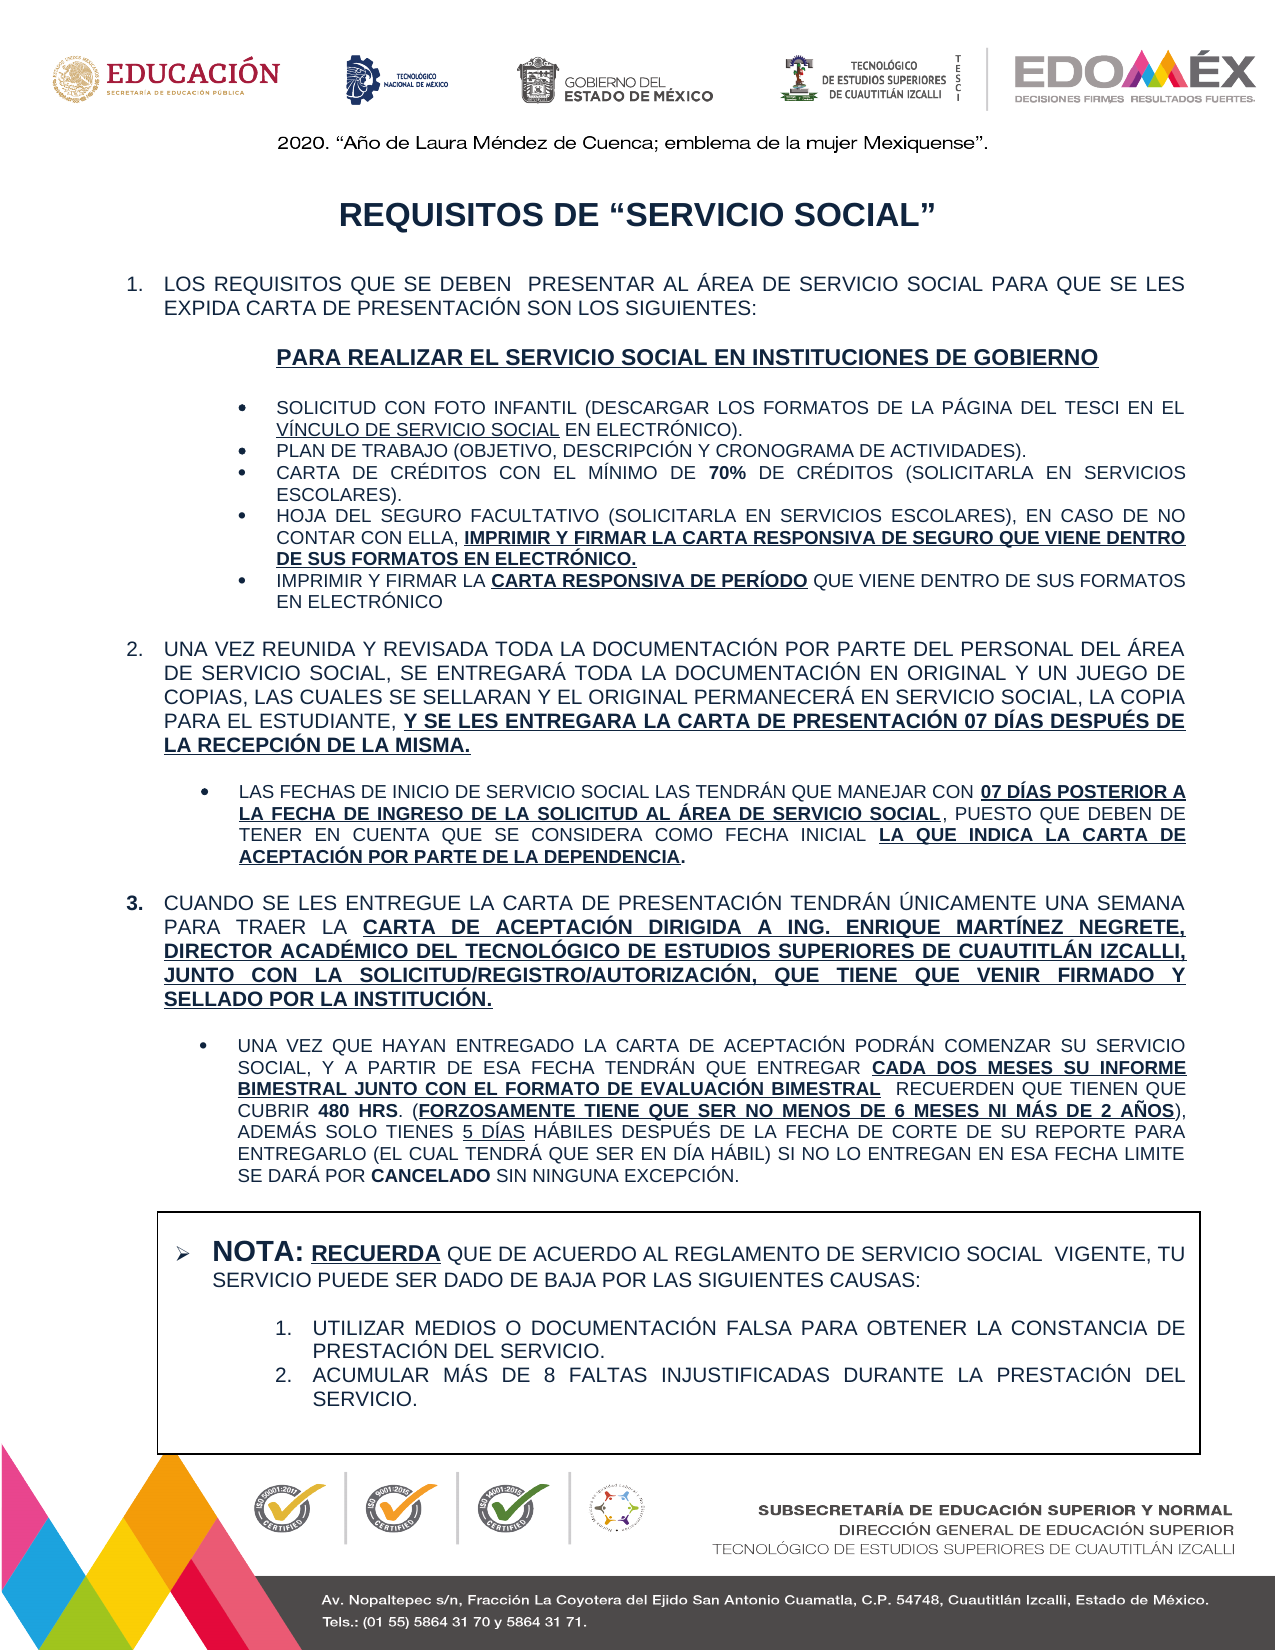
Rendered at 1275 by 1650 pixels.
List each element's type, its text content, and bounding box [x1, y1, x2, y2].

list ACUMULAR MÁS DE 8 FALTAS INJUSTIFICADAS DURANTE LA PRESTACIÓN DEL SERVICIO. [275, 1363, 1186, 1411]
list LAS FECHAS DE INICIO DE SERVICIO SOCIAL LAS TENDRÁN QUE MANEJAR CON 07 DÍAS POSTERIOR A LA FECHA DE INGRESO DE LA SOLICITUD AL ÁREA DE SERVICIO SOCIAL, PUESTO QUE DEBEN DE TENER EN CUENTA QUE SE CONSIDERA COMO FECHA INICIAL LA QUE INDICA LA CARTA DE ACEPTACIÓN POR PARTE DE LA DEPENDENCIA. [201, 781, 1186, 867]
list PLAN DE TRABAJO (OBJETIVO, DESCRIPCIÓN Y CRONOGRAMA DE ACTIVIDADES). [239, 440, 1186, 462]
list UNA VEZ QUE HAYAN ENTREGADO LA CARTA DE ACEPTACIÓN PODRÁN COMENZAR SU SERVICIO SOCIAL, Y A PARTIR DE ESA FECHA TENDRÁN QUE ENTREGAR CADA DOS MESES SU INFORME BIMESTRAL JUNTO CON EL FORMATO DE EVALUACIÓN BIMESTRAL RECUERDEN QUE TIENEN QUE CUBRIR 480 HRS. (FORZOSAMENTE TIENE QUE SER NO MENOS DE 6 MESES NI MÁS DE 2 AÑOS), ADEMÁS SOLO TIENES 5 DÍAS HÁBILES DESPUÉS DE LA FECHA DE CORTE DE SU REPORTE PARA ENTREGARLO (EL CUAL TENDRÁ QUE SER EN DÍA HÁBIL) SI NO LO ENTREGAN EN ESA FECHA LIMITE SE DARÁ POR CANCELADO SIN NINGUNA EXCEPCIÓN. [200, 1035, 1186, 1186]
list PARA REALIZAR EL SERVICIO SOCIAL EN INSTITUCIONES DE GOBIERNO [276, 344, 1186, 370]
list LOS REQUISITOS QUE SE DEBEN PRESENTAR AL ÁREA DE SERVICIO SOCIAL PARA QUE SE LES EXPIDA CARTA DE PRESENTACIÓN SON LOS SIGUIENTES: [126, 272, 1186, 320]
list HOJA DEL SEGURO FACULTATIVO (SOLICITARLA EN SERVICIOS ESCOLARES), EN CASO DE NO CONTAR CON ELLA, IMPRIMIR Y FIRMAR LA CARTA RESPONSIVA DE SEGURO QUE VIENE DENTRO DE SUS FORMATOS EN ELECTRÓNICO. [239, 505, 1186, 570]
list UNA VEZ REUNIDA Y REVISADA TODA LA DOCUMENTACIÓN POR PARTE DEL PERSONAL DEL ÁREA DE SERVICIO SOCIAL, SE ENTREGARÁ TODA LA DOCUMENTACIÓN EN ORIGINAL Y UN JUEGO DE COPIAS, LAS CUALES SE SELLARAN Y EL ORIGINAL PERMANECERÁ EN SERVICIO SOCIAL, LA COPIA PARA EL ESTUDIANTE, Y SE LES ENTREGARA LA CARTA DE PRESENTACIÓN 07 DÍAS DESPUÉS DE LA RECEPCIÓN DE LA MISMA. [126, 637, 1186, 757]
list NOTA: RECUERDA QUE DE ACUERDO AL REGLAMENTO DE SERVICIO SOCIAL VIGENTE, TU SERVICIO PUEDE SER DADO DE BAJA POR LAS SIGUIENTES CAUSAS: [174, 1234, 1186, 1291]
text REQUISITOS DE “SERVICIO SOCIAL” [89, 195, 1186, 234]
list CARTA DE CRÉDITOS CON EL MÍNIMO DE 70% DE CRÉDITOS (SOLICITARLA EN SERVICIOS ESCOLARES). [239, 462, 1186, 505]
list UTILIZAR MEDIOS O DOCUMENTACIÓN FALSA PARA OBTENER LA CONSTANCIA DE PRESTACIÓN DEL SERVICIO. [275, 1315, 1186, 1363]
list IMPRIMIR Y FIRMAR LA CARTA RESPONSIVA DE PERÍODO QUE VIENE DENTRO DE SUS FORMATOS EN ELECTRÓNICO [239, 570, 1186, 613]
picture [1, 1443, 1275, 1650]
picture [0, 1, 1275, 177]
list SOLICITUD CON FOTO INFANTIL (DESCARGAR LOS FORMATOS DE LA PÁGINA DEL TESCI EN EL VÍNCULO DE SERVICIO SOCIAL EN ELECTRÓNICO). [239, 397, 1186, 440]
list CUANDO SE LES ENTREGUE LA CARTA DE PRESENTACIÓN TENDRÁN ÚNICAMENTE UNA SEMANA PARA TRAER LA CARTA DE ACEPTACIÓN DIRIGIDA A ING. ENRIQUE MARTÍNEZ NEGRETE, DIRECTOR ACADÉMICO DEL TECNOLÓGICO DE ESTUDIOS SUPERIORES DE CUAUTITLÁN IZCALLI, JUNTO CON LA SOLICITUD/REGISTRO/AUTORIZACIÓN, QUE TIENE QUE VENIR FIRMADO Y SELLADO POR LA INSTITUCIÓN. [126, 891, 1186, 1011]
